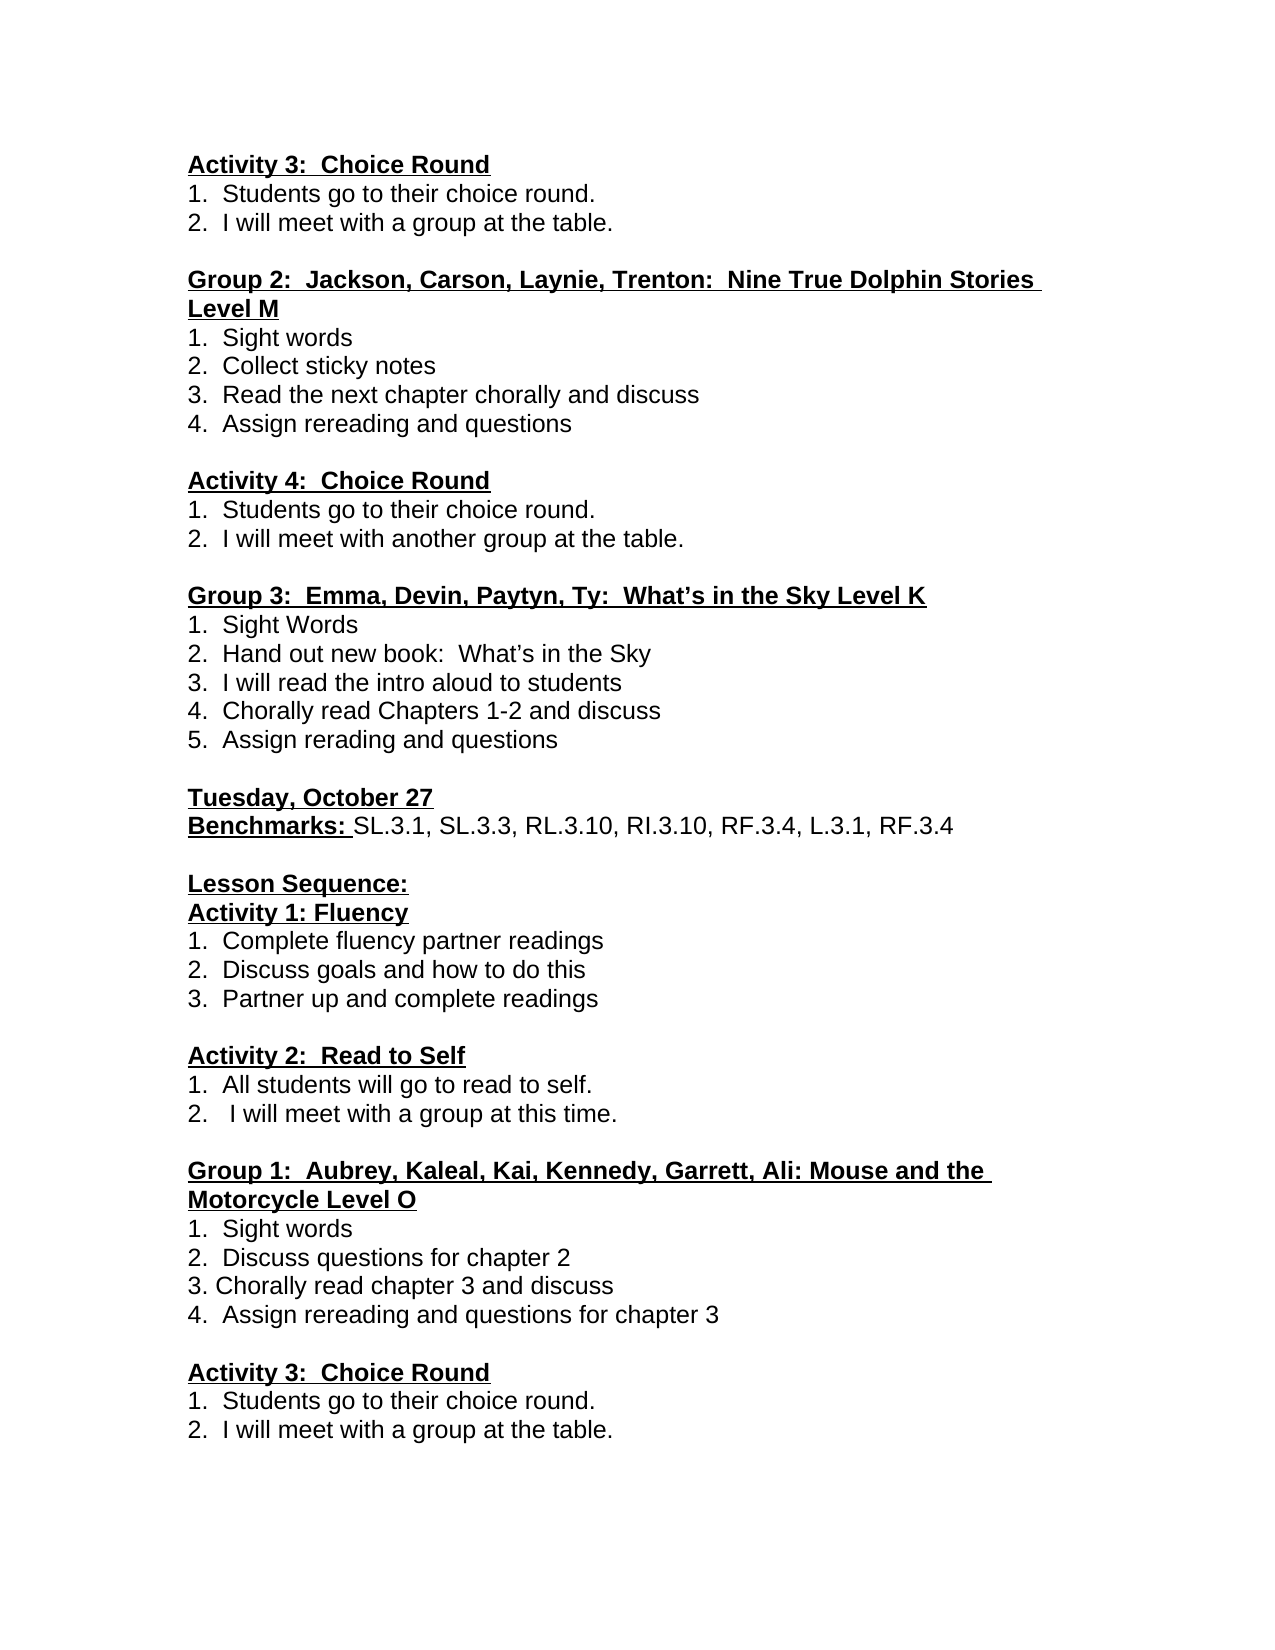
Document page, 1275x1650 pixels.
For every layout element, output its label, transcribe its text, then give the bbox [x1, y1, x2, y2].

text 2. I will meet with a group at the table. [187, 207, 1087, 236]
text 5. Assign rerading and questions [187, 725, 1087, 754]
text 3. Partner up and complete readings [187, 984, 1087, 1012]
text 1. Sight Words [187, 610, 1087, 639]
text Activity 4: Choice Round [187, 466, 1087, 495]
text 3. I will read the intro aloud to students [187, 667, 1087, 696]
text Group 3: Emma, Devin, Paytyn, Ty: What’s in the Sky Level K [187, 581, 1087, 610]
text 1. Students go to their choice round. [187, 495, 1087, 524]
text 2. I will meet with a group at this time. [187, 1099, 1087, 1127]
text 2. Collect sticky notes [187, 351, 1087, 380]
text 2. Discuss questions for chapter 2 [187, 1242, 1087, 1271]
text 3. Chorally read chapter 3 and discuss [187, 1271, 1087, 1300]
text Activity 3: Choice Round [187, 150, 1087, 179]
text 2. I will meet with a group at the table. [187, 1415, 1087, 1444]
text 4. Assign rereading and questions [187, 409, 1087, 437]
text 4. Chorally read Chapters 1-2 and discuss [187, 696, 1087, 725]
text 2. Hand out new book: What’s in the Sky [187, 639, 1087, 667]
text 3. Read the next chapter chorally and discuss [187, 380, 1087, 409]
text 2. Discuss goals and how to do this [187, 955, 1087, 984]
text 2. I will meet with another group at the table. [187, 524, 1087, 552]
text 1. Complete fluency partner readings [187, 926, 1087, 955]
text Activity 1: Fluency [187, 897, 1087, 926]
text 4. Assign rereading and questions for chapter 3 [187, 1300, 1087, 1329]
text 1. Students go to their choice round. [187, 1386, 1087, 1415]
text 1. All students will go to read to self. [187, 1070, 1087, 1099]
text 1. Students go to their choice round. [187, 179, 1087, 207]
text Group 1: Aubrey, Kaleal, Kai, Kennedy, Garrett, Ali: Mouse and the Motorcycle Level O [187, 1156, 1087, 1214]
text Benchmarks: SL.3.1, SL.3.3, RL.3.10, RI.3.10, RF.3.4, L.3.1, RF.3.4 [187, 811, 1087, 840]
text Tuesday, October 27 [187, 782, 1087, 811]
text 1. Sight words [187, 1214, 1087, 1242]
text 1. Sight words [187, 322, 1087, 351]
text Activity 2: Read to Self [187, 1041, 1087, 1070]
text Lesson Sequence: [187, 869, 1087, 897]
text Group 2: Jackson, Carson, Laynie, Trenton: Nine True Dolphin Stories Level M [187, 265, 1087, 322]
text Activity 3: Choice Round [187, 1357, 1087, 1386]
